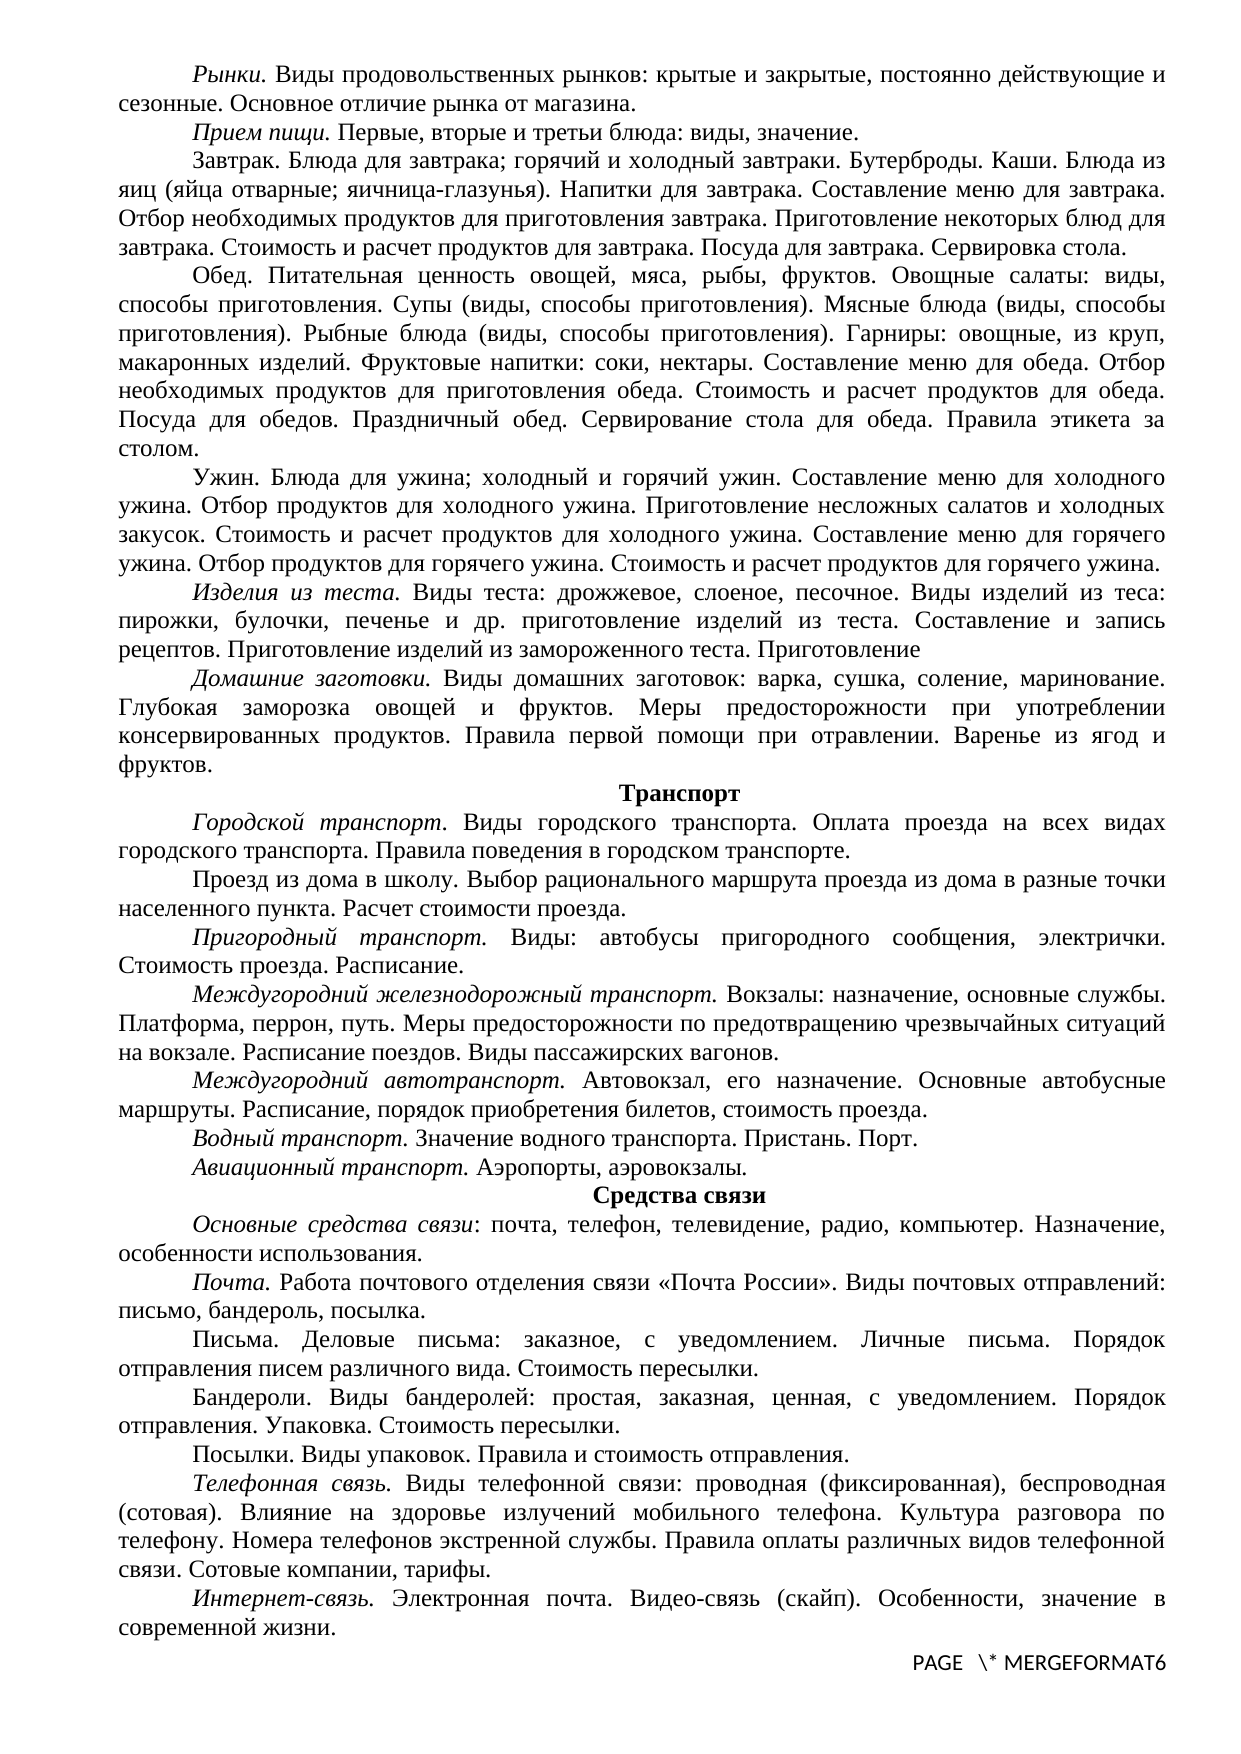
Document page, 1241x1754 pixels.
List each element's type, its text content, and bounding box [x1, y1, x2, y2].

text Транспорт [118, 778, 1167, 807]
text Междугородний железнодорожный транспорт. Вокзалы: назначение, основные службы. Платформа, перрон, путь. Меры предосторожности по предотвращению чрезвычайных ситуаций на вокзале. Расписание поездов. Виды пассажирских вагонов. [118, 979, 1167, 1065]
text Изделия из теста. Виды теста: дрожжевое, слоеное, песочное. Виды изделий из теса: пирожки, булочки, печенье и др. приготовление изделий из теста. Составление и запись рецептов. Приготовление изделий из замороженного теста. Приготовление [118, 577, 1167, 663]
text Домашние заготовки. Виды домашних заготовок: варка, сушка, соление, маринование. Глубокая заморозка овощей и фруктов. Меры предосторожности при употреблении консервированных продуктов. Правила первой помощи при отравлении. Варенье из ягод и фруктов. [118, 663, 1167, 778]
text Почта. Работа почтового отделения связи «Почта России». Виды почтовых отправлений: письмо, бандероль, посылка. [118, 1267, 1167, 1324]
text Прием пищи. Первые, вторые и третьи блюда: виды, значение. [118, 117, 1167, 145]
text Междугородний автотранспорт. Автовокзал, его назначение. Основные автобусные маршруты. Расписание, порядок приобретения билетов, стоимость проезда. [118, 1065, 1167, 1123]
text Обед. Питательная ценность овощей, мяса, рыбы, фруктов. Овощные салаты: виды, способы приготовления. Супы (виды, способы приготовления). Мясные блюда (виды, способы приготовления). Рыбные блюда (виды, способы приготовления). Гарниры: овощные, из круп, макаронных изделий. Фруктовые напитки: соки, нектары. Составление меню для обеда. Отбор необходимых продуктов для приготовления обеда. Стоимость и расчет продуктов для обеда. Посуда для обедов. Праздничный обед. Сервирование стола для обеда. Правила этикета за столом. [118, 260, 1167, 462]
text Водный транспорт. Значение водного транспорта. Пристань. Порт. [118, 1123, 1167, 1152]
text Письма. Деловые письма: заказное, с уведомлением. Личные письма. Порядок отправления писем различного вида. Стоимость пересылки. [118, 1324, 1167, 1382]
text Интернет-связь. Электронная почта. Видео-связь (скайп). Особенности, значение в современной жизни. [118, 1583, 1167, 1640]
text Посылки. Виды упаковок. Правила и стоимость отправления. [118, 1439, 1167, 1468]
text Пригородный транспорт. Виды: автобусы пригородного сообщения, электрички. Стоимость проезда. Расписание. [118, 922, 1167, 979]
text Средства связи [118, 1180, 1167, 1209]
text Завтрак. Блюда для завтрака; горячий и холодный завтраки. Бутерброды. Каши. Блюда из яиц (яйца отварные; яичница-глазунья). Напитки для завтрака. Составление меню для завтрака. Отбор необходимых продуктов для приготовления завтрака. Приготовление некоторых блюд для завтрака. Стоимость и расчет продуктов для завтрака. Посуда для завтрака. Сервировка стола. [118, 145, 1167, 260]
text Проезд из дома в школу. Выбор рационального маршрута проезда из дома в разные точки населенного пункта. Расчет стоимости проезда. [118, 864, 1167, 922]
text Городской транспорт. Виды городского транспорта. Оплата проезда на всех видах городского транспорта. Правила поведения в городском транспорте. [118, 807, 1167, 864]
text Ужин. Блюда для ужина; холодный и горячий ужин. Составление меню для холодного ужина. Отбор продуктов для холодного ужина. Приготовление несложных салатов и холодных закусок. Стоимость и расчет продуктов для холодного ужина. Составление меню для горячего ужина. Отбор продуктов для горячего ужина. Стоимость и расчет продуктов для горячего ужина. [118, 462, 1167, 577]
text Бандероли. Виды бандеролей: простая, заказная, ценная, с уведомлением. Порядок отправления. Упаковка. Стоимость пересылки. [118, 1382, 1167, 1439]
text Авиационный транспорт. Аэропорты, аэровокзалы. [118, 1152, 1167, 1180]
text Телефонная связь. Виды телефонной связи: проводная (фиксированная), беспроводная (сотовая). Влияние на здоровье излучений мобильного телефона. Культура разговора по телефону. Номера телефонов экстренной службы. Правила оплаты различных видов телефонной связи. Сотовые компании, тарифы. [118, 1468, 1167, 1583]
text Основные средства связи: почта, телефон, телевидение, радио, компьютер. Назначение, особенности использования. [118, 1209, 1167, 1267]
text Рынки. Виды продовольственных рынков: крытые и закрытые, постоянно действующие и сезонные. Основное отличие рынка от магазина. [118, 59, 1167, 117]
